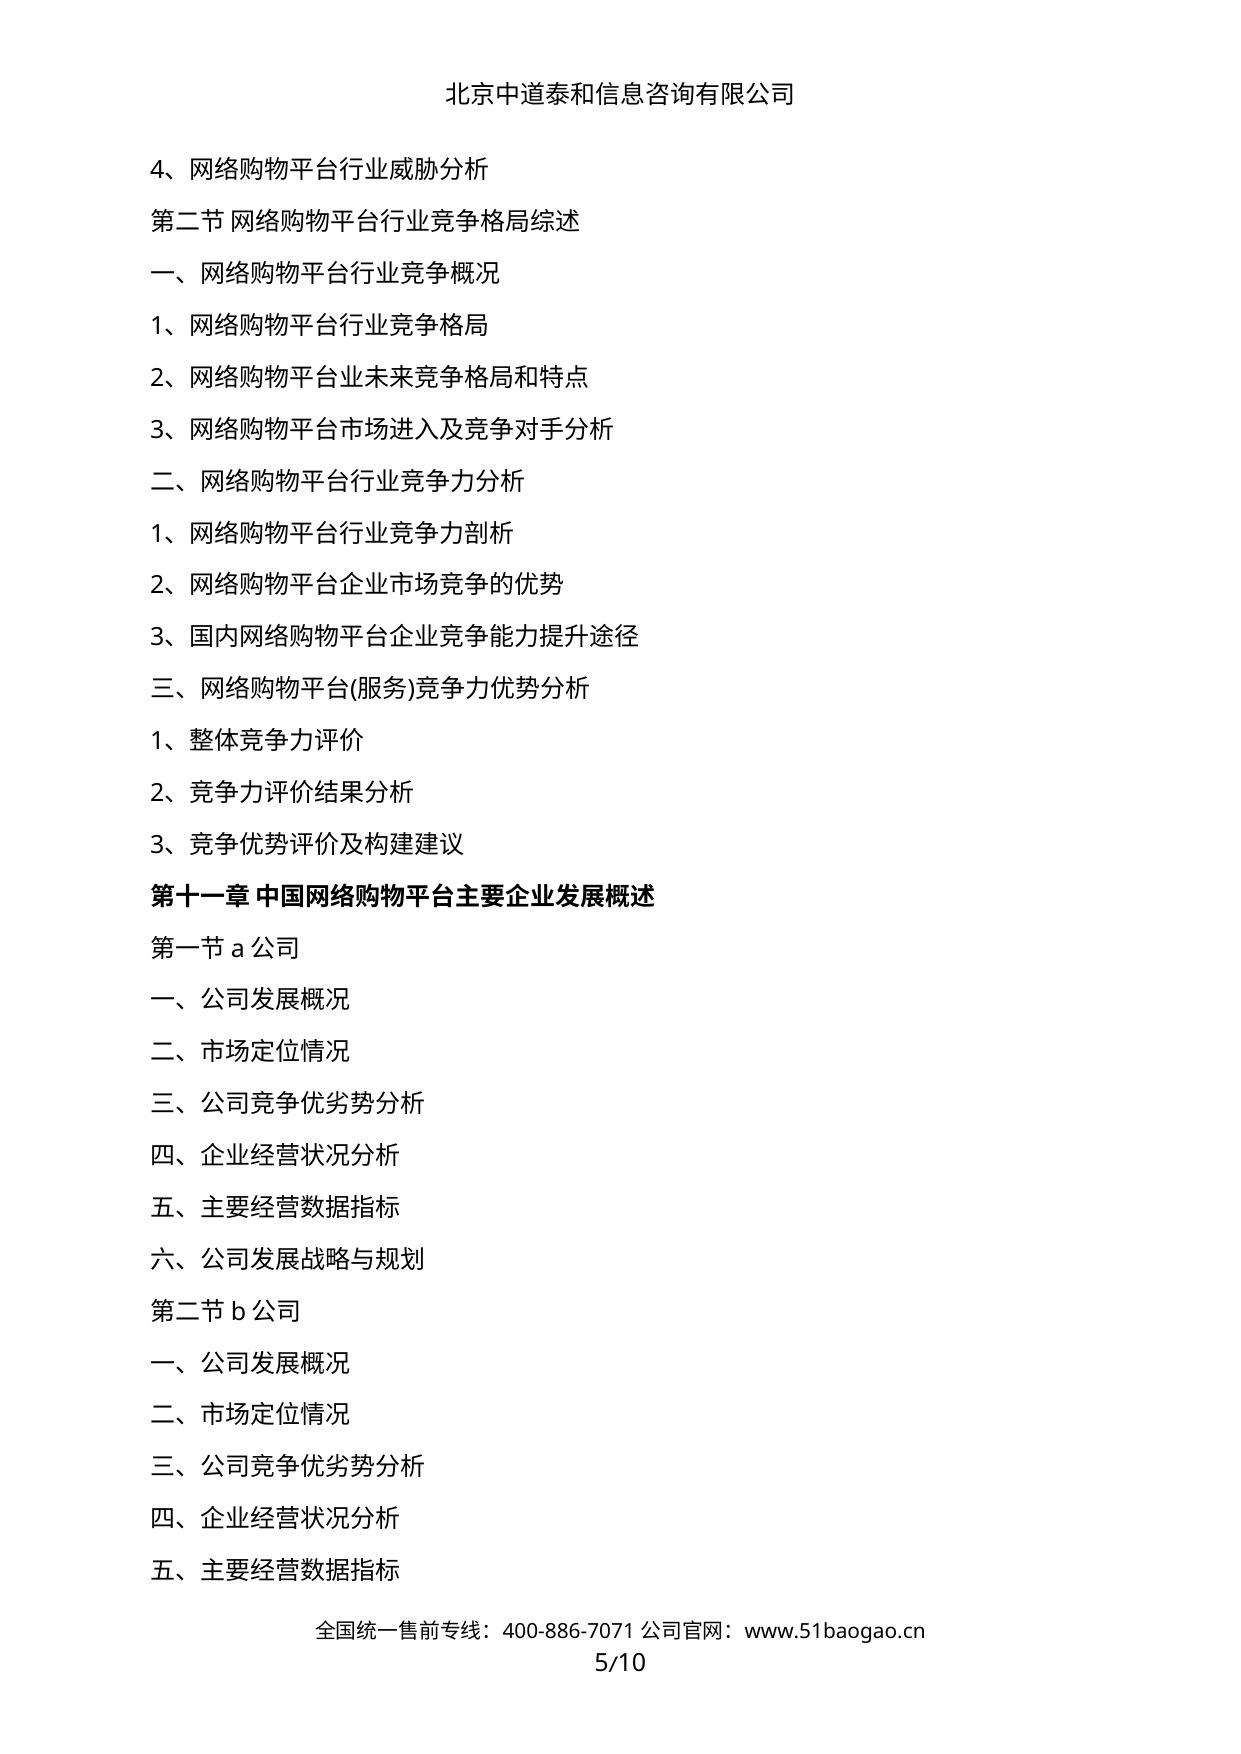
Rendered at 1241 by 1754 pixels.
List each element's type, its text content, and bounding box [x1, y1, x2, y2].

text 第二节 b公司 [150, 1291, 1090, 1327]
text 三、公司竞争优劣势分析 [150, 1084, 1090, 1120]
text 六、公司发展战略与规划 [150, 1239, 1090, 1276]
text 3、国内网络购物平台企业竞争能力提升途径 [150, 617, 1090, 653]
text 第一节 a公司 [150, 928, 1090, 964]
text 2、网络购物平台企业市场竞争的优势 [150, 565, 1090, 601]
text 五、主要经营数据指标 [150, 1187, 1090, 1224]
text 一、公司发展概况 [150, 1343, 1090, 1379]
text 一、公司发展概况 [150, 980, 1090, 1016]
text 二、市场定位情况 [150, 1032, 1090, 1068]
text 1、整体竞争力评价 [150, 721, 1090, 757]
text 3、竞争优势评价及构建建议 [150, 824, 1090, 861]
text 1、网络购物平台行业竞争力剖析 [150, 513, 1090, 549]
text 2、网络购物平台业未来竞争格局和特点 [150, 357, 1090, 394]
text 1、网络购物平台行业竞争格局 [150, 306, 1090, 342]
text 二、网络购物平台行业竞争力分析 [150, 461, 1090, 497]
text 四、企业经营状况分析 [150, 1499, 1090, 1535]
text 三、网络购物平台(服务)竞争力优势分析 [150, 669, 1090, 705]
text 二、市场定位情况 [150, 1395, 1090, 1431]
text 第十一章 中国网络购物平台主要企业发展概述 [150, 876, 1090, 912]
text 五、主要经营数据指标 [150, 1551, 1090, 1587]
text 4、网络购物平台行业威胁分析 [150, 150, 1090, 186]
text 四、企业经营状况分析 [150, 1136, 1090, 1172]
text 3、网络购物平台市场进入及竞争对手分析 [150, 409, 1090, 446]
text 2、竞争力评价结果分析 [150, 772, 1090, 809]
text 一、网络购物平台行业竞争概况 [150, 254, 1090, 290]
text 三、公司竞争优劣势分析 [150, 1447, 1090, 1483]
text 第二节 网络购物平台行业竞争格局综述 [150, 202, 1090, 238]
